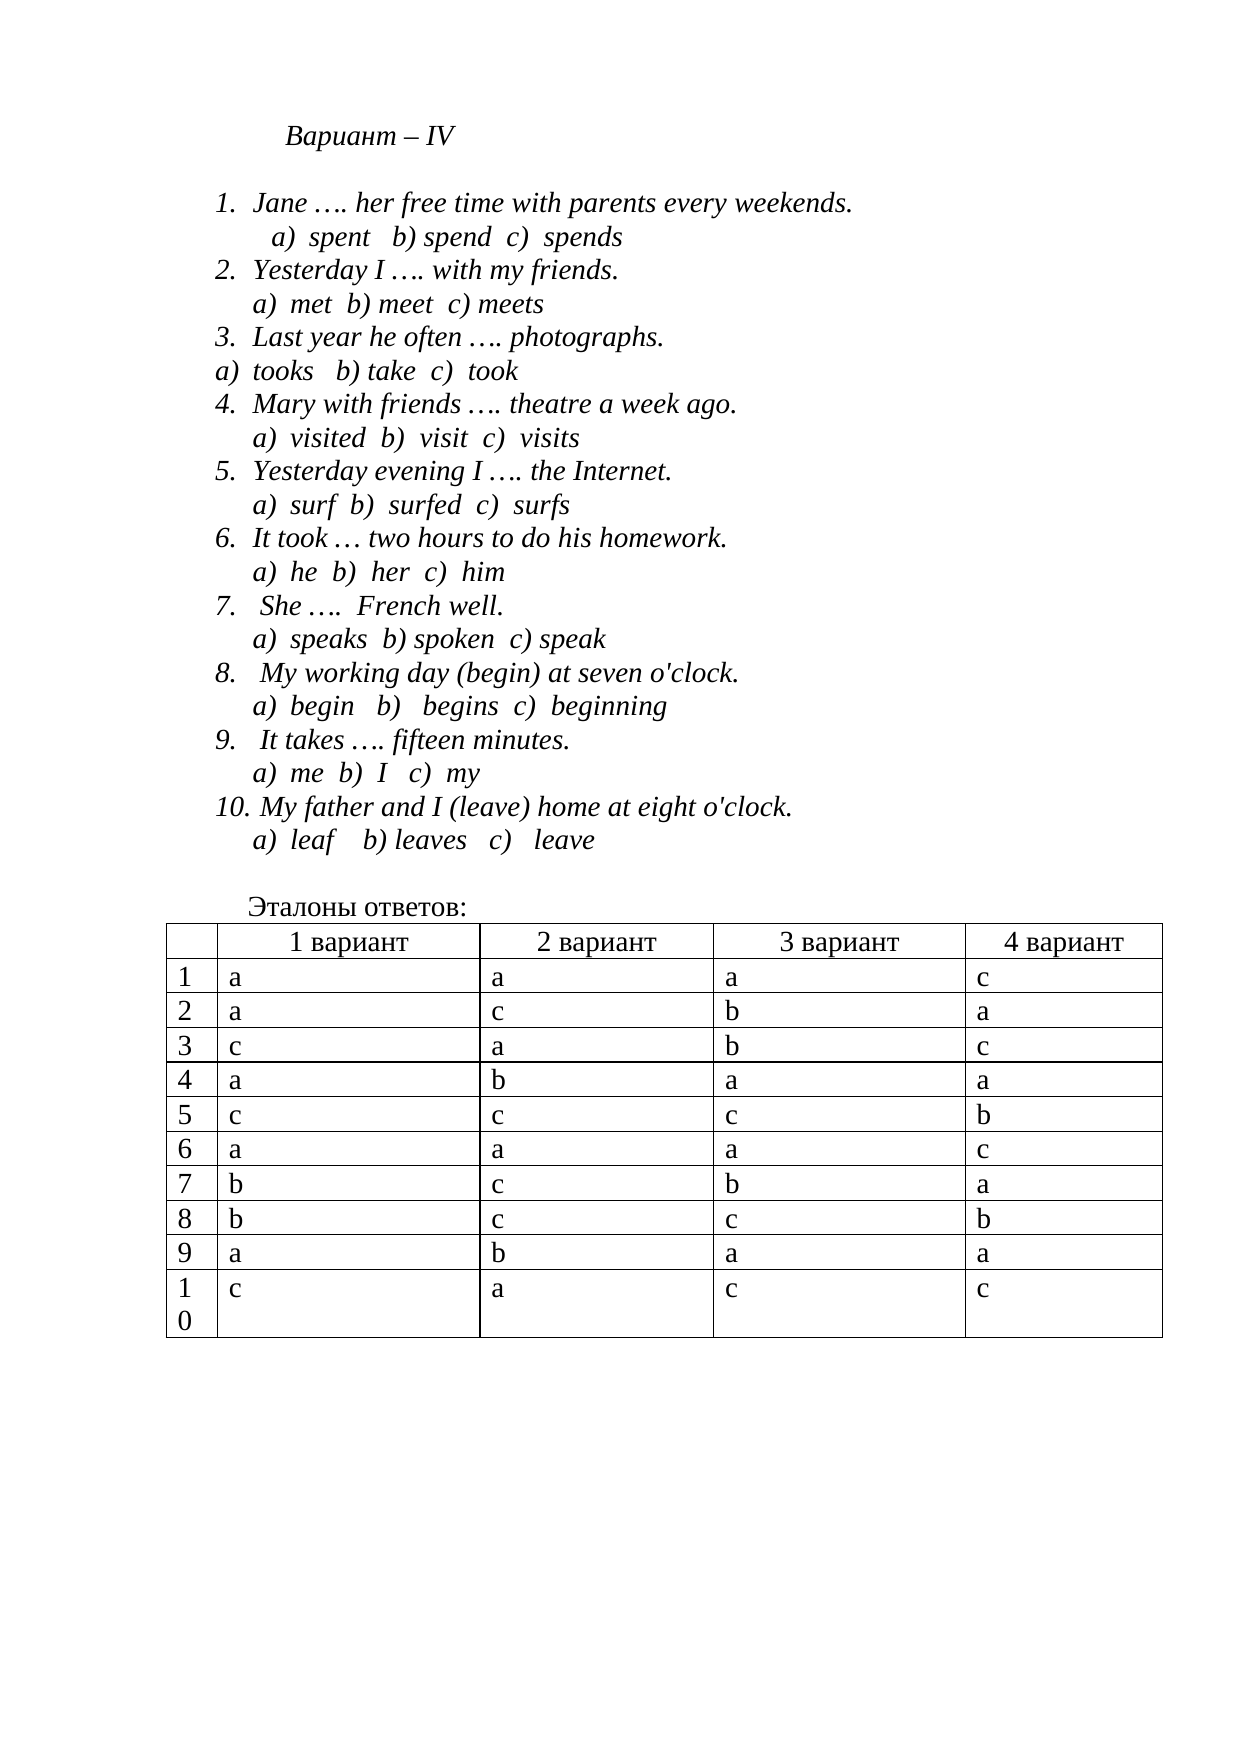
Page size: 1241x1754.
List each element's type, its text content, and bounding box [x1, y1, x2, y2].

list Mary with friends …. theatre a week ago. [215, 386, 1152, 420]
list Last year he often …. photographs. [215, 319, 1152, 353]
table_cell c [481, 993, 713, 1027]
table_cell 10 [167, 1270, 217, 1337]
table_cell c [966, 1132, 1162, 1165]
table_cell a [481, 959, 713, 992]
table_cell c [714, 1201, 965, 1234]
table_cell c [481, 1166, 713, 1200]
table_cell a [481, 1270, 713, 1337]
table_cell c [966, 1270, 1162, 1337]
table_cell c [714, 1270, 965, 1337]
table_cell b [218, 1166, 479, 1200]
table_header 4 вариант [966, 924, 1162, 958]
list Jane …. her free time with parents every weekends. [215, 185, 1152, 219]
table_cell a [714, 1235, 965, 1269]
table_cell c [966, 1028, 1162, 1061]
table_cell b [714, 993, 965, 1027]
table_cell c [218, 1097, 479, 1131]
table_cell a [966, 1166, 1162, 1200]
list It takes …. fifteen minutes. [215, 722, 1152, 755]
text Вариант – IV [285, 118, 1152, 152]
table_cell a [481, 1028, 713, 1061]
table_cell 2 [167, 993, 217, 1027]
list leaf b) leaves c) leave [252, 822, 1152, 856]
list She …. French well. [215, 588, 1152, 621]
list surf b) surfed c) surfs [252, 487, 1152, 521]
table_cell a [218, 959, 479, 992]
list he b) her c) him [252, 554, 1152, 588]
table_cell b [714, 1028, 965, 1061]
list visited b) visit c) visits [252, 420, 1152, 453]
table_cell a [218, 1235, 479, 1269]
table_cell a [714, 1063, 965, 1096]
table_cell 9 [167, 1235, 217, 1269]
table_cell a [966, 1063, 1162, 1096]
table_cell a [218, 1063, 479, 1096]
text Эталоны ответов: [177, 889, 1152, 923]
list met b) meet c) meets [252, 286, 1152, 319]
table_header 2 вариант [481, 924, 713, 958]
table_cell c [481, 1097, 713, 1131]
table_cell a [218, 993, 479, 1027]
table_cell 6 [167, 1132, 217, 1165]
list Yesterday I …. with my friends. [215, 252, 1152, 286]
table_cell 3 [167, 1028, 217, 1061]
table_header [167, 924, 217, 958]
table_cell 7 [167, 1166, 217, 1200]
list Yesterday evening I …. the Internet. [215, 453, 1152, 487]
table_cell 4 [167, 1063, 217, 1096]
table_cell 8 [167, 1201, 217, 1234]
table_cell 1 [167, 959, 217, 992]
table_cell a [218, 1132, 479, 1165]
table_cell c [966, 959, 1162, 992]
table_cell a [481, 1132, 713, 1165]
list It took … two hours to do his homework. [215, 521, 1152, 554]
table_cell b [481, 1235, 713, 1269]
table_cell b [966, 1097, 1162, 1131]
list My father and I (leave) home at eight o'clock. [215, 789, 1152, 822]
list begin b) begins c) beginning [252, 688, 1152, 722]
table_cell c [481, 1201, 713, 1234]
table_cell 5 [167, 1097, 217, 1131]
table_cell c [714, 1097, 965, 1131]
table_cell b [481, 1063, 713, 1096]
list me b) I c) my [252, 755, 1152, 789]
table_cell b [218, 1201, 479, 1234]
list speaks b) spoken c) speak [252, 621, 1152, 655]
table_cell a [714, 959, 965, 992]
list tooks b) take c) took [215, 353, 1152, 386]
list spent b) spend c) spends [271, 219, 1152, 252]
table_header 1 вариант [218, 924, 479, 958]
table_cell a [966, 993, 1162, 1027]
table_cell c [218, 1270, 479, 1337]
list My working day (begin) at seven o'clock. [215, 655, 1152, 688]
table_cell b [966, 1201, 1162, 1234]
table_header 3 вариант [714, 924, 965, 958]
table_cell a [966, 1235, 1162, 1269]
table_cell b [714, 1166, 965, 1200]
table_cell c [218, 1028, 479, 1061]
table_cell a [714, 1132, 965, 1165]
